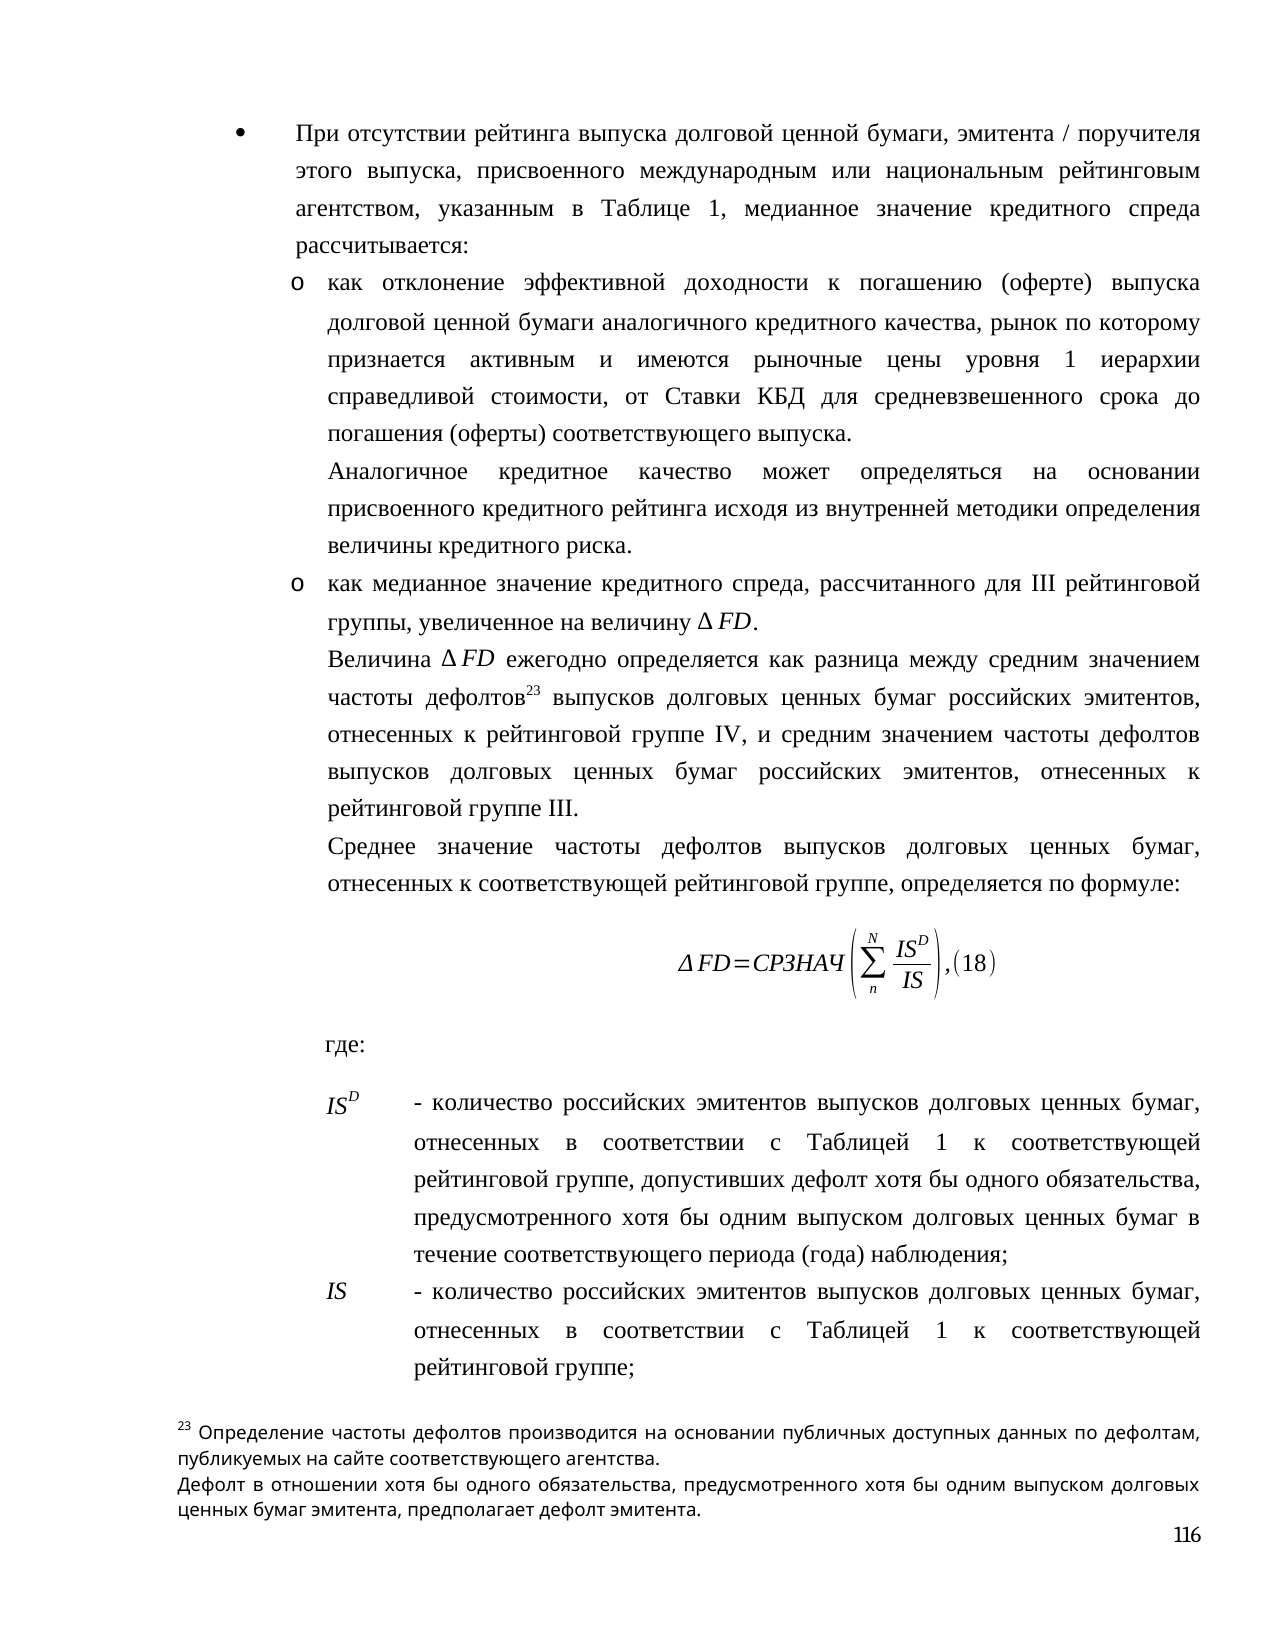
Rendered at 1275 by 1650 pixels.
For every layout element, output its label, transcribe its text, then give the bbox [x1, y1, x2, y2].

text - количество российских эмитентов выпусков долговых ценных бумаг, отнесенных в соответствии с Таблицей 1 к соответствующей рейтинговой группе; [325, 1276, 1201, 1381]
list Величина ежегодно определяется как разница между средним значением частоты дефолтов выпусков долговых ценных бумаг российских эмитентов, отнесенных к рейтинговой группе IV, и средним значением частоты дефолтов выпусков долговых ценных бумаг российских эмитентов, отнесенных к рейтинговой группе III. [327, 644, 1201, 822]
list как медианное значение кредитного спреда, рассчитанного для III рейтинговой группы, увеличенное на величину . [290, 568, 1201, 636]
list При отсутствии рейтинга выпуска долговой ценной бумаги, эмитента / поручителя этого выпуска, присвоенного международным или национальным рейтинговым агентством, указанным в Таблице 1, медианное значение кредитного спреда рассчитывается: [236, 118, 1201, 259]
list Среднее значение частоты дефолтов выпусков долговых ценных бумаг, отнесенных к соответствующей рейтинговой группе, определяется по формуле: [327, 831, 1201, 897]
list Аналогичное кредитное качество может определяться на основании присвоенного кредитного рейтинга исходя из внутренней методики определения величины кредитного риска. [327, 456, 1201, 559]
text - количество российских эмитентов выпусков долговых ценных бумаг, отнесенных в соответствии с Таблицей 1 к соответствующей рейтинговой группе, допустивших дефолт хотя бы одного обязательства, предусмотренного хотя бы одним выпуском долговых ценных бумаг в течение соответствующего периода (года) наблюдения; [325, 1087, 1201, 1268]
text где: [251, 1029, 1201, 1058]
list как отклонение эффективной доходности к погашению (оферте) выпуска долговой ценной бумаги аналогичного кредитного качества, рынок по которому признается активным и имеются рыночные цены уровня 1 иерархии справедливой стоимости, от Ставки КБД для средневзвешенного срока до погашения (оферты) соответствующего выпуска. [290, 267, 1201, 447]
